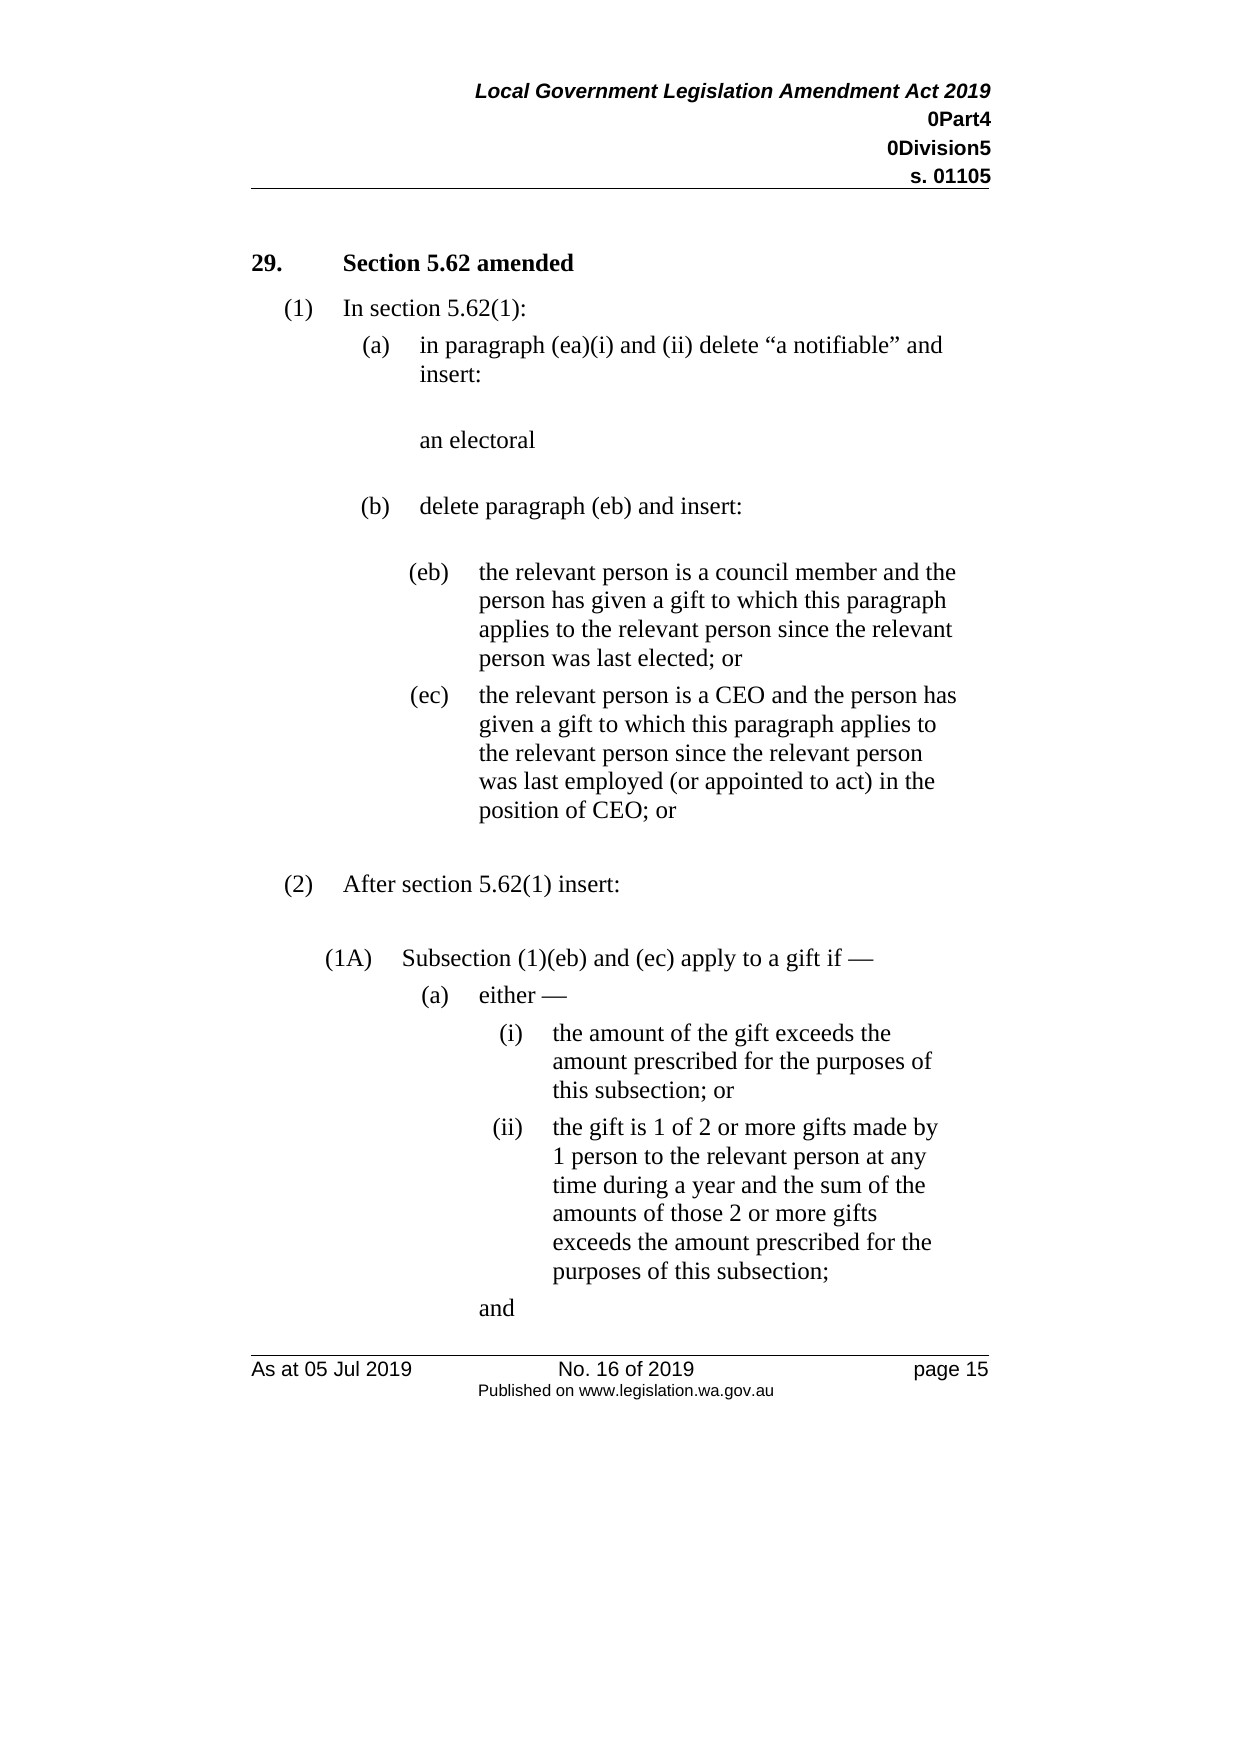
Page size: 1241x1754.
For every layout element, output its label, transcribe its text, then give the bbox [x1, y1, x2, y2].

text (ec) the relevant person is a CEO and the person has given a gift to which this paragraph applies to the relevant person since the relevant person was last employed (or appointed to act) in the position of CEO; or [390, 680, 959, 824]
text and [390, 1293, 959, 1322]
subtitle 29. Section 5.62 amended [251, 248, 989, 277]
text (1) In section 5.62(1): [251, 293, 989, 322]
text an electoral [251, 425, 989, 454]
text (ii) the gift is 1 of 2 or more gifts made by 1 person to the relevant person at any time during a year and the sum of the amounts of those 2 or more gifts exceeds the amount prescribed for the purposes of this subsection; [464, 1112, 959, 1285]
text (a) either — [390, 981, 959, 1009]
text (i) the amount of the gift exceeds the amount prescribed for the purposes of this subsection; or [464, 1018, 959, 1104]
text (eb) the relevant person is a council member and the person has given a gift to which this paragraph applies to the relevant person since the relevant person was last elected; or [390, 557, 959, 672]
text (1A) Subsection (1)(eb) and (ec) apply to a gift if — [313, 943, 959, 972]
text (2) After section 5.62(1) insert: [251, 869, 989, 898]
text (b) delete paragraph (eb) and insert: [251, 491, 989, 520]
text (a) in paragraph (ea)(i) and (ii) delete “a notifiable” and insert: [251, 331, 989, 388]
